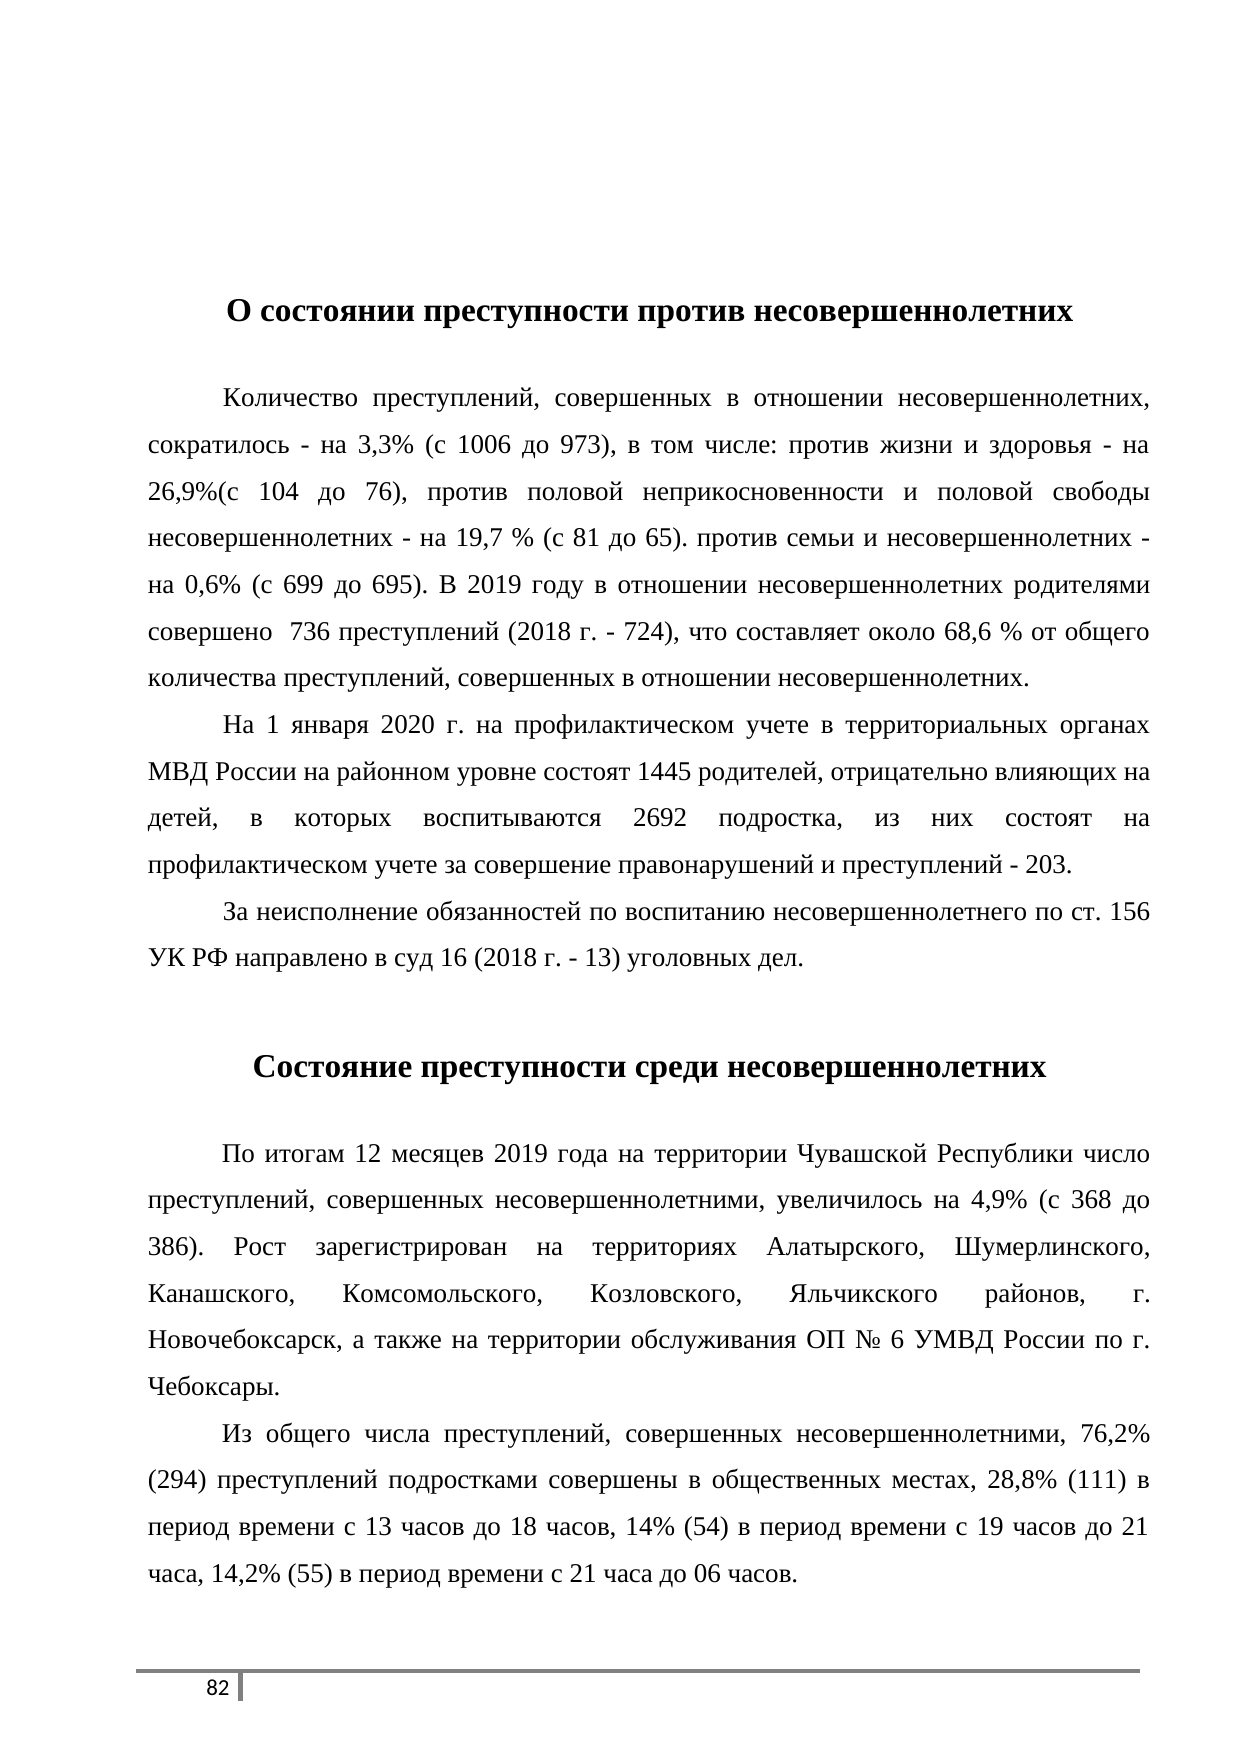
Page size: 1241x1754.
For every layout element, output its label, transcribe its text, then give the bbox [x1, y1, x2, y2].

text По итогам 12 месяцев 2019 года на территории Чувашской Республики число преступлений, совершенных несовершеннолетними, увеличилось на 4,9% (с 368 до 386). Рост зарегистрирован на территориях Алатырского, Шумерлинского, Канашского, Комсомольского, Козловского, Яльчикского районов, г. Новочебоксарск, а также на территории обслуживания ОП № 6 УМВД России по г. Чебоксары. [148, 1137, 1152, 1401]
text На 1 января 2020 г. на профилактическом учете в территориальных органах МВД России на районном уровне состоят 1445 родителей, отрицательно влияющих на детей, в которых воспитываются 2692 подростка, из них состоят на профилактическом учете за совершение правонарушений и преступлений - 203. [148, 708, 1152, 879]
subtitle О состоянии преступности против несовершеннолетних [148, 291, 1152, 329]
text Количество преступлений, совершенных в отношении несовершеннолетних, сократилось - на 3,3% (с 1006 до 973), в том числе: против жизни и здоровья - на 26,9%(с 104 до 76), против половой неприкосновенности и половой свободы несовершеннолетних - на 19,7 % (с 81 до 65). против семьи и несовершеннолетних - на 0,6% (с 699 до 695). В 2019 году в отношении несовершеннолетних родителями совершено 736 преступлений (2018 г. - 724), что составляет около 68,6 % от общего количества преступлений, совершенных в отношении несовершеннолетних. [148, 381, 1152, 692]
subtitle Состояние преступности среди несовершеннолетних [148, 1046, 1152, 1084]
text За неисполнение обязанностей по воспитанию несовершеннолетнего по ст. 156 УК РФ направлено в суд 16 (2018 г. - 13) уголовных дел. [148, 895, 1152, 972]
text Из общего числа преступлений, совершенных несовершеннолетними, 76,2% (294) преступлений подростками совершены в общественных местах, 28,8% (111) в период времени с 13 часов до 18 часов, 14% (54) в период времени с 19 часов до 21 часа, 14,2% (55) в период времени с 21 часа до 06 часов. [148, 1417, 1152, 1588]
